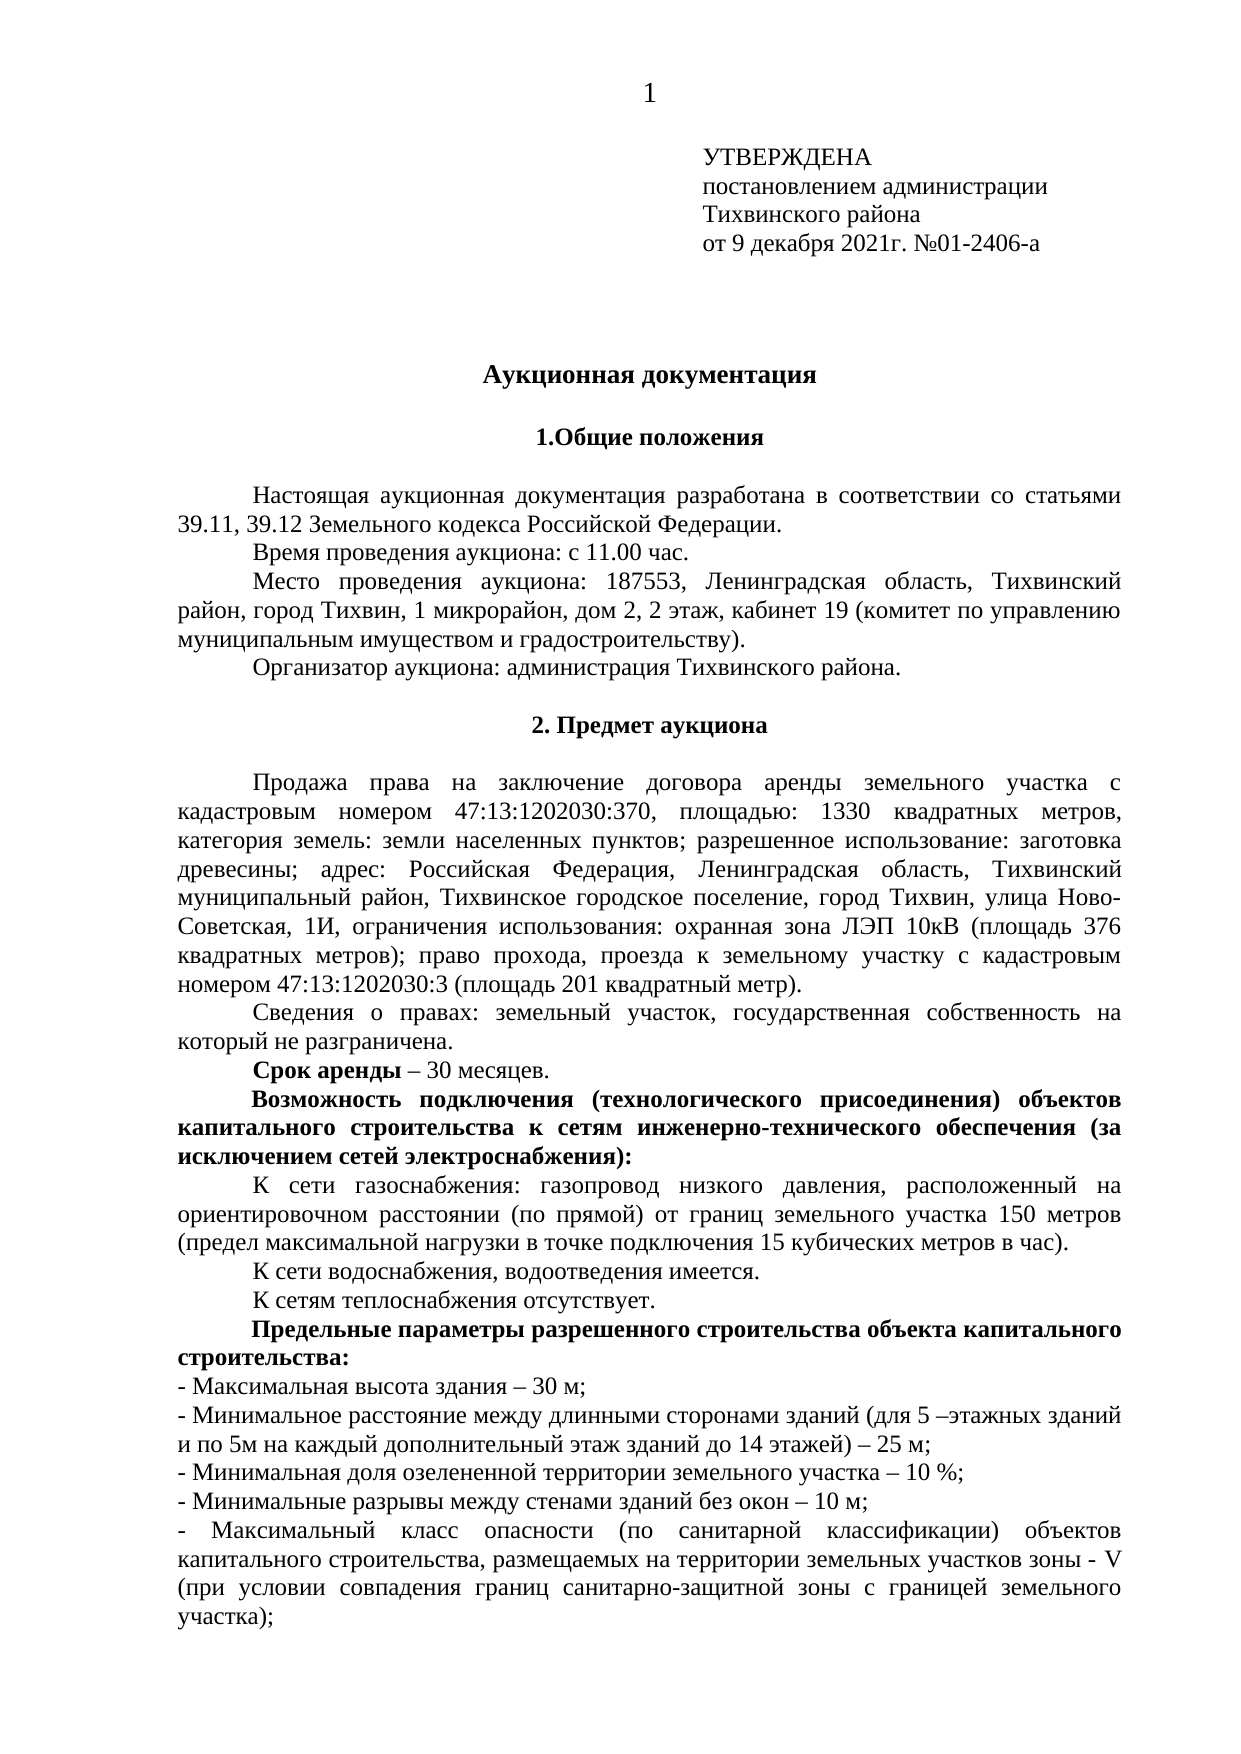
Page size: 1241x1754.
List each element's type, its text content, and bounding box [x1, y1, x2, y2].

text К сетям теплоснабжения отсутствует. [177, 1285, 1122, 1314]
text Срок аренды – 30 месяцев. [177, 1055, 1122, 1084]
text - Минимальные разрывы между стенами зданий без окон – 10 м; [177, 1486, 1122, 1515]
text от 9 декабря 2021г. №01-2406-а [627, 228, 1122, 257]
text К сети газоснабжения: газопровод низкого давления, расположенный на ориентировочном расстоянии (по прямой) от границ земельного участка 150 метров (предел максимальной нагрузки в точке подключения 15 кубических метров в час). [177, 1170, 1122, 1256]
text Аукционная документация [177, 358, 1122, 389]
text - Минимальное расстояние между длинными сторонами зданий (для 5 –этажных зданий и по 5м на каждый дополнительный этаж зданий до 14 этажей) – 25 м; [177, 1400, 1122, 1457]
text постановлением администрации [627, 171, 1122, 199]
text Настоящая аукционная документация разработана в соответствии со статьями 39.11, 39.12 Земельного кодекса Российской Федерации. [177, 480, 1122, 537]
text Время проведения аукциона: с 11.00 час. [177, 537, 1122, 566]
text - Максимальный класс опасности (по санитарной классификации) объектов капитального строительства, размещаемых на территории земельных участков зоны - V (при условии совпадения границ санитарно-защитной зоны с границей земельного участка); [177, 1515, 1122, 1630]
text 2. Предмет аукциона [177, 710, 1122, 739]
text Возможность подключения (технологического присоединения) объектов капитального строительства к сетям инженерно-технического обеспечения (за исключением сетей электроснабжения): [177, 1084, 1122, 1170]
text УТВЕРЖДЕНА [627, 142, 1122, 171]
text 1.Общие положения [177, 422, 1122, 451]
text - Минимальная доля озелененной территории земельного участка – 10 %; [177, 1457, 1122, 1486]
text Организатор аукциона: администрация Тихвинского района. [177, 652, 1122, 681]
text Предельные параметры разрешенного строительства объекта капитального строительства: [177, 1314, 1122, 1371]
text Продажа права на заключение договора аренды земельного участка с кадастровым номером 47:13:1202030:370, площадью: 1330 квадратных метров, категория земель: земли населенных пунктов; разрешенное использование: заготовка древесины; адрес: Российская Федерация, Ленинградская область, Тихвинский муниципальный район, Тихвинское городское поселение, город Тихвин, улица Ново-Советская, 1И, ограничения использования: охранная зона ЛЭП 10кВ (площадь 376 квадратных метров); право прохода, проезда к земельному участку с кадастровым номером 47:13:1202030:3 (площадь 201 квадратный метр). [177, 767, 1122, 997]
text - Максимальная высота здания – 30 м; [177, 1371, 1122, 1400]
text Место проведения аукциона: 187553, Ленинградская область, Тихвинский район, город Тихвин, 1 микрорайон, дом 2, 2 этаж, кабинет 19 (комитет по управлению муниципальным имуществом и градостроительству). [177, 566, 1122, 652]
text Тихвинского района [627, 199, 1122, 228]
text К сети водоснабжения, водоотведения имеется. [177, 1256, 1122, 1285]
text Сведения о правах: земельный участок, государственная собственность на который не разграничена. [177, 997, 1122, 1055]
